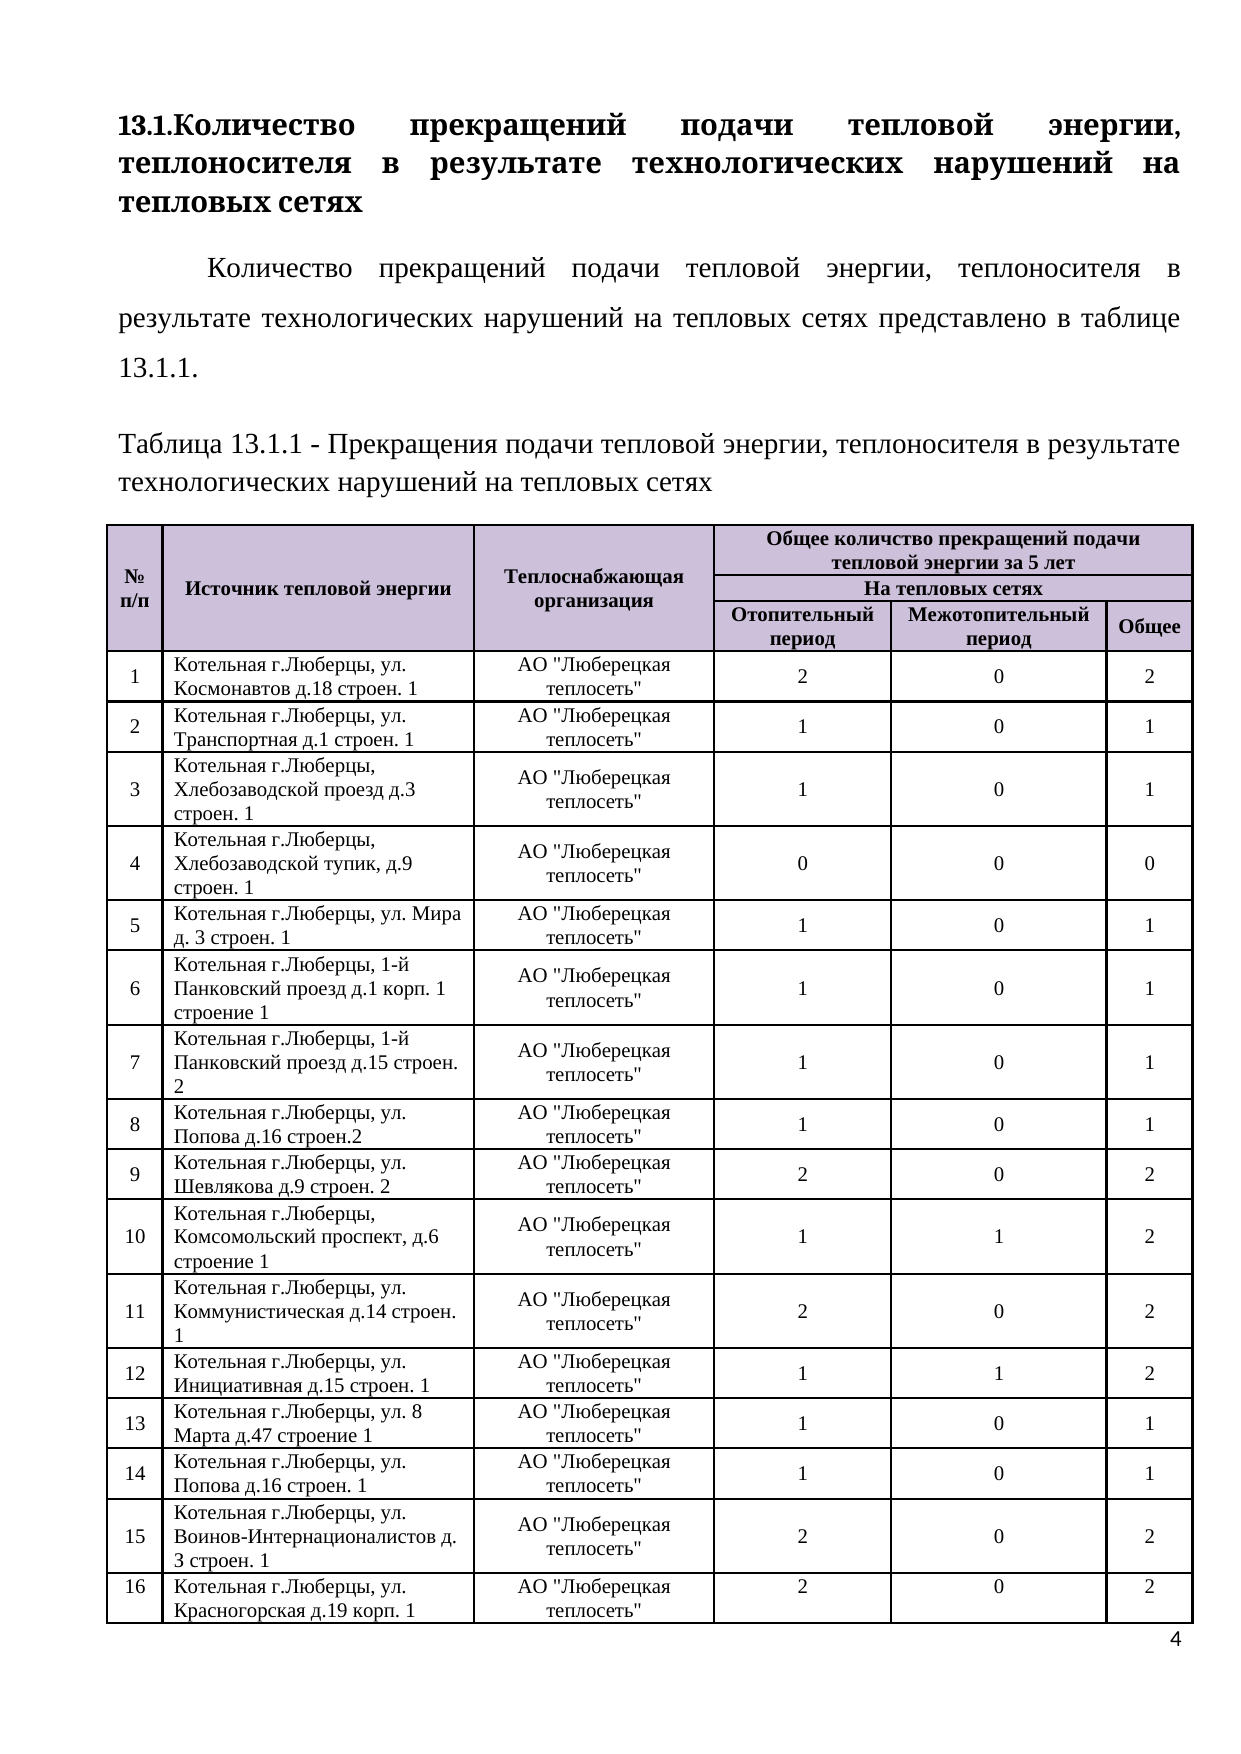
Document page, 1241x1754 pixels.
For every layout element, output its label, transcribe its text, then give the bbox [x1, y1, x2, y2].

table_cell Котельная г.Люберцы, ул. Коммунистическая д.14 строен. 1 [164, 1275, 473, 1347]
table_cell 1 [1108, 1399, 1191, 1447]
table_cell Котельная г.Люберцы, ул. Воинов-Интернационалистов д. З строен. 1 [164, 1500, 473, 1572]
table_cell 2 [1108, 1275, 1191, 1347]
table_header № п/п [108, 526, 161, 650]
table_cell 1 [1108, 1449, 1191, 1497]
table_cell Котельная г.Люберцы, ул. Шевлякова д.9 строен. 2 [164, 1150, 473, 1198]
table_cell АО "Люберецкая теплосеть" [475, 1399, 713, 1447]
table_cell 16 [108, 1574, 161, 1622]
table_cell АО "Люберецкая теплосеть" [475, 1449, 713, 1497]
table_cell 2 [715, 1574, 890, 1622]
table_cell 12 [108, 1349, 161, 1397]
table_cell 1 [1108, 1100, 1191, 1148]
table_cell 8 [108, 1100, 161, 1148]
table_cell 0 [892, 1574, 1105, 1622]
table_cell АО "Люберецкая теплосеть" [475, 827, 713, 899]
table_cell 1 [715, 1026, 890, 1098]
table_cell 4 [108, 827, 161, 899]
text Количество прекращений подачи тепловой энергии, теплоносителя в результате технологических нарушений на тепловых сетях представлено в таблице 13.1.1. [118, 250, 1181, 384]
table_header Теплоснабжающая организация [475, 526, 713, 650]
table_cell На тепловых сетях [715, 576, 1191, 600]
table_cell 0 [1108, 827, 1191, 899]
table_cell 1 [108, 652, 161, 700]
table_cell 1 [892, 1200, 1105, 1273]
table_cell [164, 1574, 473, 1622]
table_cell 0 [892, 827, 1105, 899]
table_cell АО "Люберецкая теплосеть" [475, 1100, 713, 1148]
table_cell 14 [108, 1449, 161, 1497]
table_cell Котельная г.Люберцы, Хлебозаводской тупик, д.9 строен. 1 [164, 827, 473, 899]
table_header Источник тепловой энергии [164, 526, 473, 650]
table_cell 1 [715, 1100, 890, 1148]
table_cell 2 [1108, 1150, 1191, 1198]
table_cell АО "Люберецкая теплосеть" [475, 703, 713, 751]
table_cell 2 [108, 703, 161, 751]
table_cell 1 [715, 1349, 890, 1397]
table_cell 0 [892, 652, 1105, 700]
table_cell 2 [715, 652, 890, 700]
table_cell 0 [892, 1275, 1105, 1347]
table_cell Котельная г.Люберцы, 1-й Панковский проезд д.15 строен. 2 [164, 1026, 473, 1098]
table_cell 0 [892, 901, 1105, 949]
table_cell 5 [108, 901, 161, 949]
table_cell Котельная г.Люберцы, ул. Транспортная д.1 строен. 1 [164, 703, 473, 751]
table_cell 0 [892, 1100, 1105, 1148]
table_cell 1 [715, 753, 890, 825]
table_cell 1 [715, 1200, 890, 1273]
table_cell Котельная г.Люберцы, Комсомольский проспект, д.6 строение 1 [164, 1200, 473, 1273]
table_cell 1 [1108, 951, 1191, 1024]
table_cell 2 [715, 1500, 890, 1572]
table_cell 0 [892, 753, 1105, 825]
table_cell Котельная г.Люберцы, ул. Попова д.16 строен. 1 [164, 1449, 473, 1497]
table_cell 6 [108, 951, 161, 1024]
table_cell 1 [1108, 703, 1191, 751]
table_cell 1 [715, 951, 890, 1024]
table_cell АО "Люберецкая теплосеть" [475, 1574, 713, 1622]
table_cell АО "Люберецкая теплосеть" [475, 1026, 713, 1098]
table_cell 15 [108, 1500, 161, 1572]
table_cell АО "Люберецкая теплосеть" [475, 1200, 713, 1273]
table_cell Котельная г.Люберцы, ул. 8 Марта д.47 строение 1 [164, 1399, 473, 1447]
table_cell Котельная г.Люберцы, ул. Попова д.16 строен.2 [164, 1100, 473, 1148]
table_cell 3 [108, 753, 161, 825]
table_cell Котельная г.Люберцы, 1-й Панковский проезд д.1 корп. 1 строение 1 [164, 951, 473, 1024]
table_cell 1 [715, 1399, 890, 1447]
table_cell 2 [1108, 1500, 1191, 1572]
table_cell 2 [715, 1275, 890, 1347]
table_cell 1 [715, 703, 890, 751]
table_cell 10 [108, 1200, 161, 1273]
table_cell 1 [715, 1449, 890, 1497]
table_cell 0 [715, 827, 890, 899]
table_header Общее количство прекращений подачи тепловой энергии за 5 лет [715, 526, 1191, 574]
table_cell 0 [892, 951, 1105, 1024]
table_cell АО "Люберецкая теплосеть" [475, 951, 713, 1024]
table_cell 1 [1108, 753, 1191, 825]
table_cell 2 [1108, 1574, 1191, 1622]
table_cell 0 [892, 1150, 1105, 1198]
table_cell 1 [1108, 901, 1191, 949]
table_cell 0 [892, 703, 1105, 751]
table_cell АО "Люберецкая теплосеть" [475, 1349, 713, 1397]
table_cell АО "Люберецкая теплосеть" [475, 1500, 713, 1572]
table_cell 9 [108, 1150, 161, 1198]
table_cell 1 [1108, 1026, 1191, 1098]
table_cell 1 [892, 1349, 1105, 1397]
table_cell 2 [1108, 1200, 1191, 1273]
table_cell 13 [108, 1399, 161, 1447]
table_cell Котельная г.Люберцы, ул. Космонавтов д.18 строен. 1 [164, 652, 473, 700]
table_cell Отопительный период [715, 602, 890, 650]
subtitle 13.1.Количество прекращений подачи тепловой энергии, теплоносителя в результате технологических нарушений на тепловых сетях [118, 109, 1181, 220]
table_cell Котельная г.Люберцы, Хлебозаводской проезд д.3 строен. 1 [164, 753, 473, 825]
text Таблица 13.1.1 - Прекращения подачи тепловой энергии, теплоносителя в результате технологических нарушений на тепловых сетях [118, 426, 1181, 498]
table_cell 2 [1108, 1349, 1191, 1397]
table_cell 11 [108, 1275, 161, 1347]
table_cell 7 [108, 1026, 161, 1098]
table_cell Котельная г.Люберцы, ул. Мира д. 3 строен. 1 [164, 901, 473, 949]
table_cell АО "Люберецкая теплосеть" [475, 1275, 713, 1347]
table_cell 1 [715, 901, 890, 949]
table_cell 2 [1108, 652, 1191, 700]
table_cell 2 [715, 1150, 890, 1198]
table_cell 0 [892, 1500, 1105, 1572]
table_cell АО "Люберецкая теплосеть" [475, 753, 713, 825]
table_cell АО "Люберецкая теплосеть" [475, 1150, 713, 1198]
table_cell Котельная г.Люберцы, ул. Инициативная д.15 строен. 1 [164, 1349, 473, 1397]
table_cell Межотопительный период [892, 602, 1105, 650]
table_cell 0 [892, 1449, 1105, 1497]
table_cell АО "Люберецкая теплосеть" [475, 901, 713, 949]
table_cell 0 [892, 1399, 1105, 1447]
table_cell 0 [892, 1026, 1105, 1098]
table_cell Общее [1108, 602, 1191, 650]
table_cell АО "Люберецкая теплосеть" [475, 652, 713, 700]
